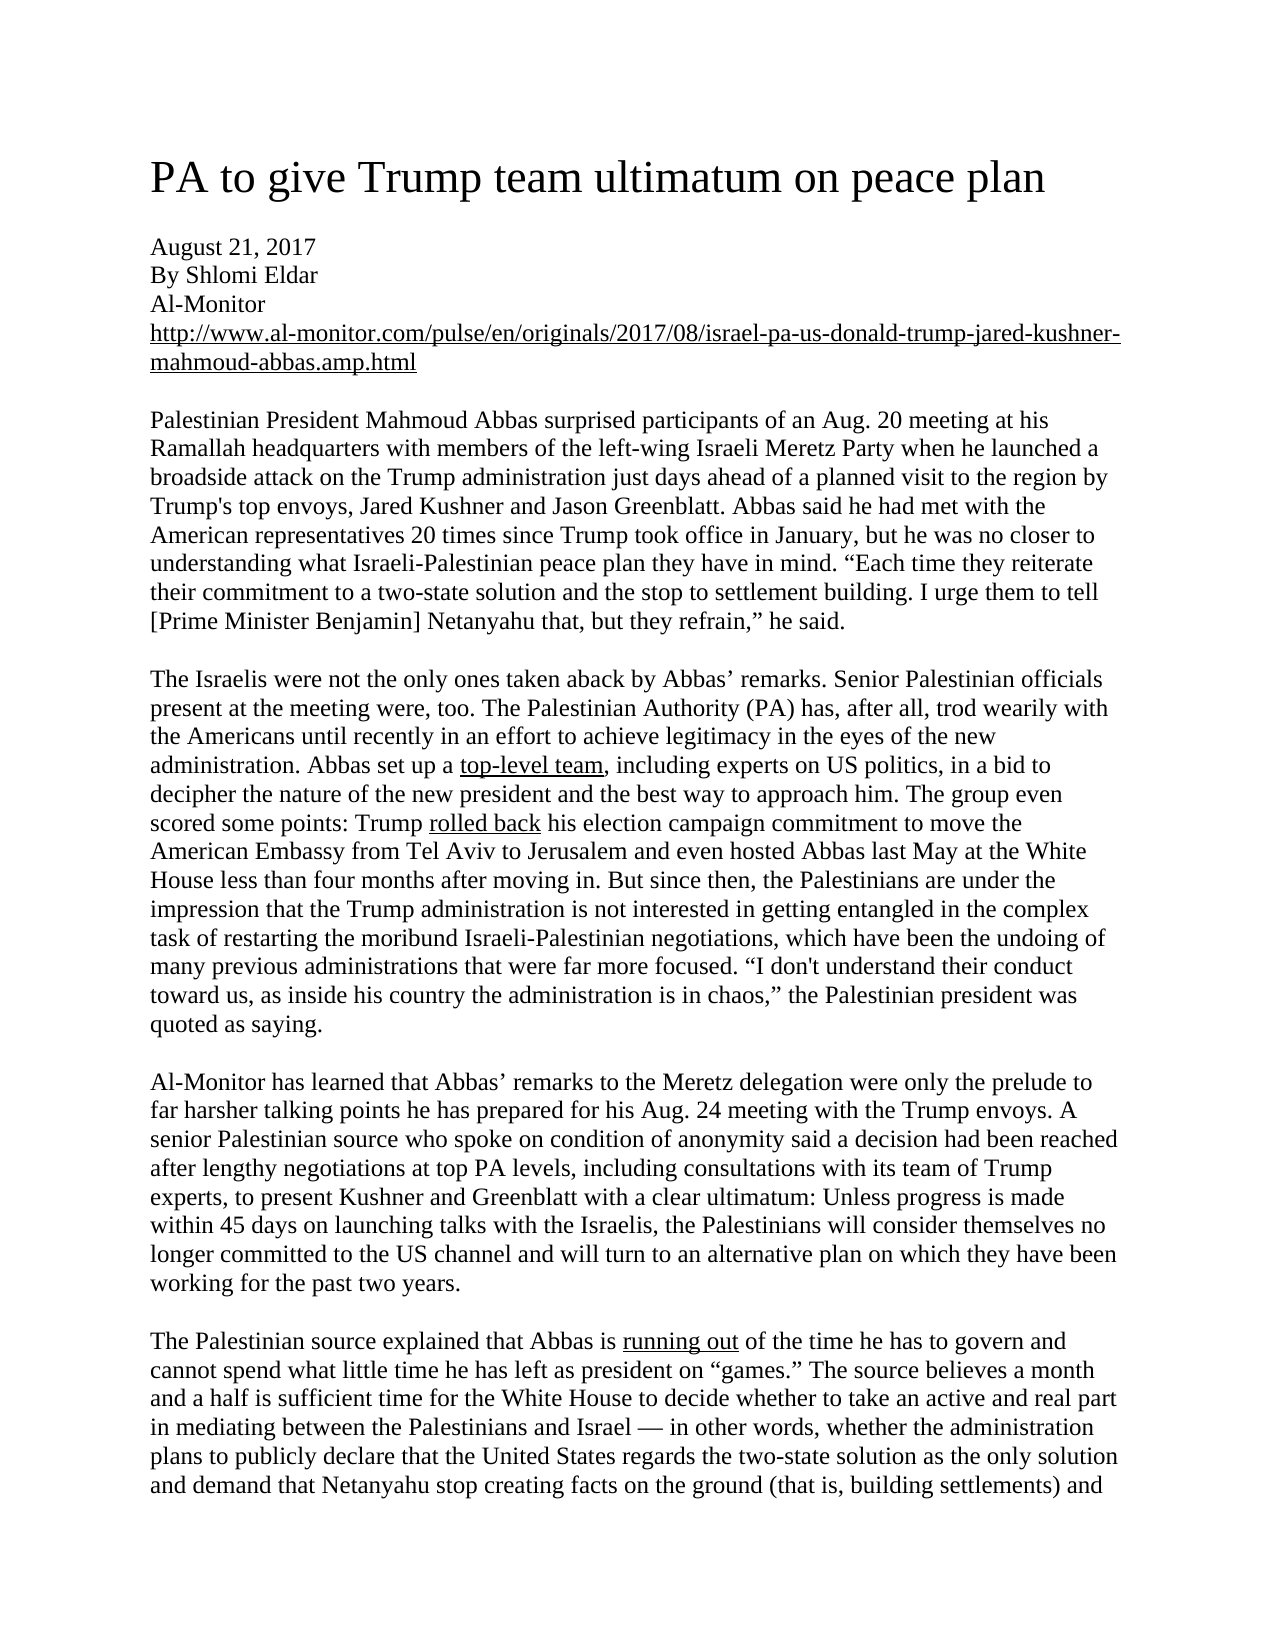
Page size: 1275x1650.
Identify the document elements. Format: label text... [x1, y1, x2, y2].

text PA to give Trump team ultimatum on peace plan [150, 150, 1125, 203]
text Al-Monitor has learned that Abbas’ remarks to the Meretz delegation were only the prelude to far harsher talking points he has prepared for his Aug. 24 meeting with the Trump envoys. A senior Palestinian source who spoke on condition of anonymity said a decision had been reached after lengthy negotiations at top PA levels, including consultations with its team of Trump experts, to present Kushner and Greenblatt with a clear ultimatum: Unless progress is made within 45 days on launching talks with the Israelis, the Palestinians will consider themselves no longer committed to the US channel and will turn to an alternative plan on which they have been working for the past two years. [150, 1067, 1125, 1297]
text The Israelis were not the only ones taken aback by Abbas’ remarks. Senior Palestinian officials present at the meeting were, too. The Palestinian Authority (PA) has, after all, trod wearily with the Americans until recently in an effort to achieve legitimacy in the eyes of the new administration. Abbas set up a top-level team, including experts on US politics, in a bid to decipher the nature of the new president and the best way to approach him. The group even scored some points: Trump rolled back his election campaign commitment to move the American Embassy from Tel Aviv to Jerusalem and even hosted Abbas last May at the White House less than four months after moving in. But since then, the Palestinians are under the impression that the Trump administration is not interested in getting entangled in the complex task of restarting the moribund Israeli-Palestinian negotiations, which have been the undoing of many previous administrations that were far more focused. “I don't understand their conduct toward us, as inside his country the administration is in chaos,” the Palestinian president was quoted as saying. [150, 664, 1125, 1038]
text Palestinian President Mahmoud Abbas surprised participants of an Aug. 20 meeting at his Ramallah headquarters with members of the left-wing Israeli Meretz Party when he launched a broadside attack on the Trump administration just days ahead of a planned visit to the region by Trump's top envoys, Jared Kushner and Jason Greenblatt. Abbas said he had met with the American representatives 20 times since Trump took office in January, but he was no closer to understanding what Israeli-Palestinian peace plan they have in mind. “Each time they reiterate their commitment to a two-state solution and the stop to settlement building. I urge them to tell [Prime Minister Benjamin] Netanyahu that, but they refrain,” he said. [150, 405, 1125, 635]
text August 21, 2017 [150, 232, 1125, 261]
text Al-Monitor [150, 289, 1125, 318]
text http://www.al-monitor.com/pulse/en/originals/2017/08/israel-pa-us-donald-trump-jared-kushner-mahmoud-abbas.amp.html [150, 318, 1125, 376]
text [150, 1326, 1125, 1498]
text By Shlomi Eldar [150, 261, 1125, 289]
